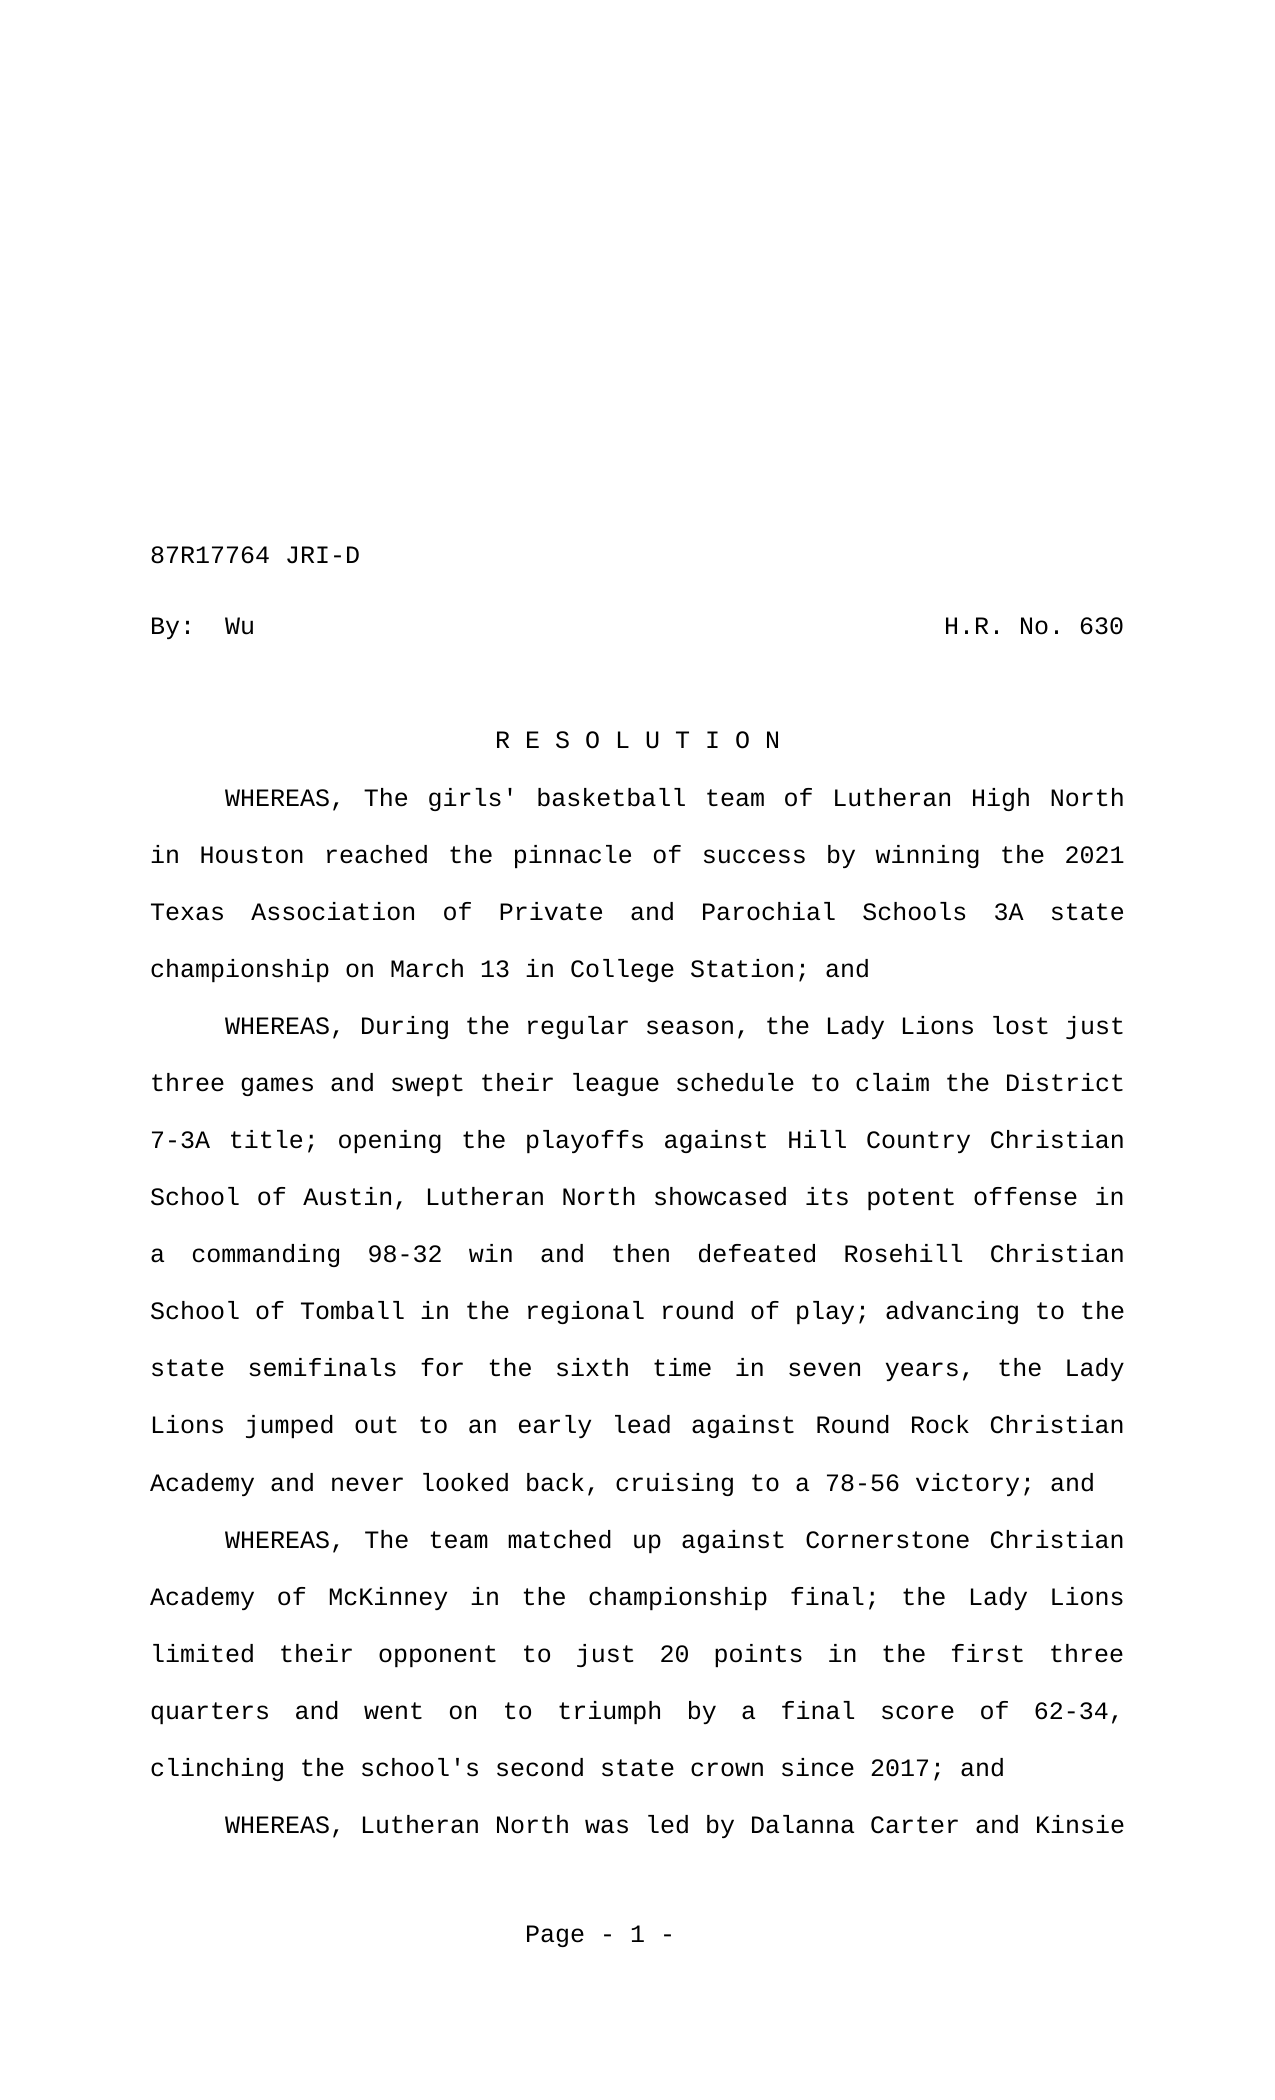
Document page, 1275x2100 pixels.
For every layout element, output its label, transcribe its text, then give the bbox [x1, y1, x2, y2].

text By: Wu H.R. No. 630 [150, 614, 1125, 642]
text R E S O L U T I O N [150, 728, 1125, 756]
text WHEREAS, The girls' basketball team of Lutheran High North in Houston reached the pinnacle of success by winning the 2021 Texas Association of Private and Parochial Schools 3A state championship on March 13 in College Station; and [150, 785, 1125, 985]
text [150, 1812, 1125, 1841]
text WHEREAS, During the regular season, the Lady Lions lost just three games and swept their league schedule to claim the District 7-3A title; opening the playoffs against Hill Country Christian School of Austin, Lutheran North showcased its potent offense in a commanding 98-32 win and then defeated Rosehill Christian School of Tomball in the regional round of play; advancing to the state semifinals for the sixth time in seven years, the Lady Lions jumped out to an early lead against Round Rock Christian Academy and never looked back, cruising to a 78-56 victory; and [150, 1013, 1125, 1498]
text 87R17764 JRI-D [150, 542, 1125, 571]
text WHEREAS, The team matched up against Cornerstone Christian Academy of McKinney in the championship final; the Lady Lions limited their opponent to just 20 points in the first three quarters and went on to triumph by a final score of 62-34, clinching the school's second state crown since 2017; and [150, 1527, 1125, 1784]
